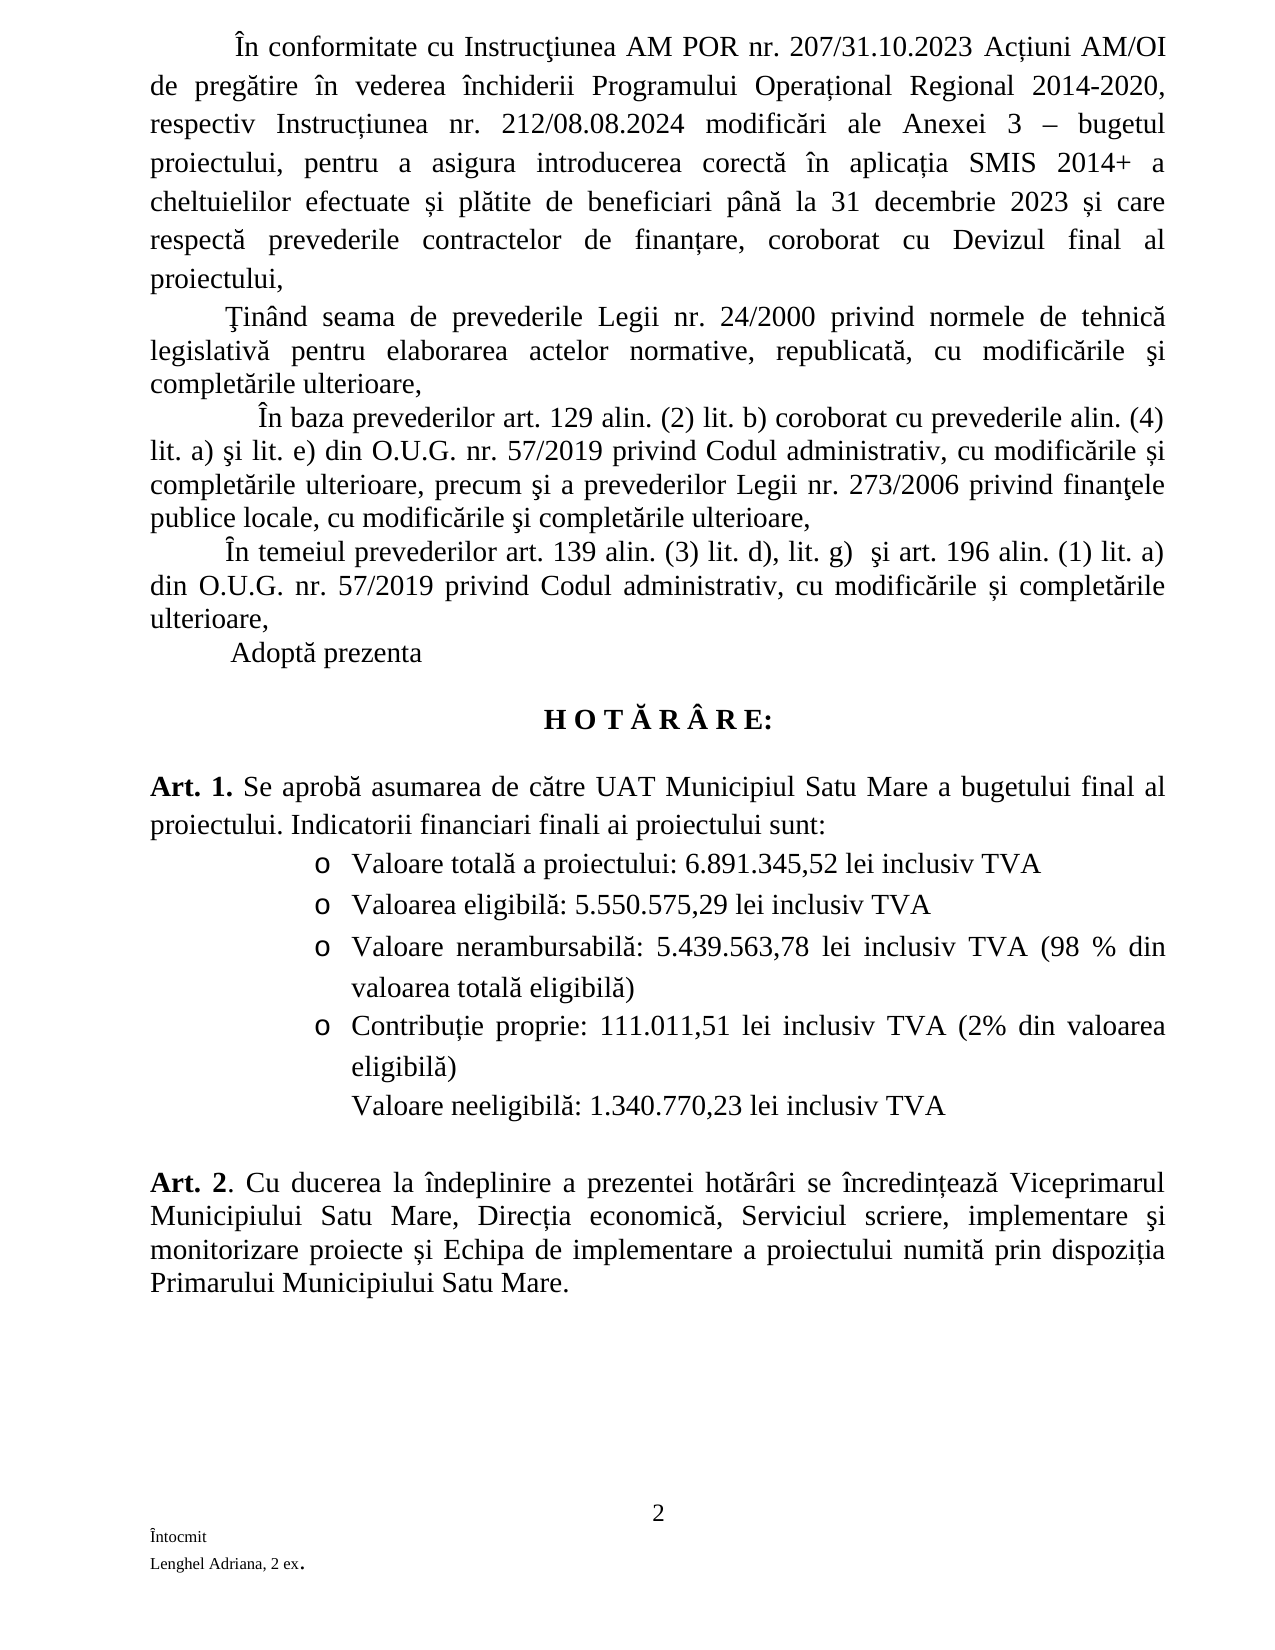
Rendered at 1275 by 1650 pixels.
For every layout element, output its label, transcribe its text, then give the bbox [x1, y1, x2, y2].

text Adoptă prezenta [150, 635, 1167, 668]
list Valoare nerambursabilă: 5.439.563,78 lei inclusiv TVA (98 % din valoarea totală eligibilă) [314, 929, 1167, 1003]
list Valoarea eligibilă: 5.550.575,29 lei inclusiv TVA [314, 887, 1167, 923]
subtitle În conformitate cu Instrucţiunea AM POR nr. 207/31.10.2023 Acțiuni AM/OI de pregătire în vederea închiderii Programului Operațional Regional 2014-2020, respectiv Instrucțiunea nr. 212/08.08.2024 modificări ale Anexei 3 – bugetul proiectului, pentru a asigura introducerea corectă în aplicația SMIS 2014+ a cheltuielilor efectuate și plătite de beneficiari până la 31 decembrie 2023 și care respectă prevederile contractelor de finanțare, coroborat cu Devizul final al proiectului, [150, 29, 1167, 294]
text Art. 1. Se aprobă asumarea de către UAT Municipiul Satu Mare a bugetului final al proiectului. Indicatorii financiari finali ai proiectului sunt: [150, 769, 1167, 841]
text Ţinând seama de prevederile Legii nr. 24/2000 privind normele de tehnică legislativă pentru elaborarea actelor normative, republicată, cu modificările şi completările ulterioare, [150, 299, 1167, 400]
list Contribuție proprie: 111.011,51 lei inclusiv TVA (2% din valoarea eligibilă) [314, 1008, 1167, 1083]
list Valoare totală a proiectului: 6.891.345,52 lei inclusiv TVA [314, 846, 1167, 882]
text În baza prevederilor art. 129 alin. (2) lit. b) coroborat cu prevederile alin. (4) lit. a) şi lit. e) din O.U.G. nr. 57/2019 privind Codul administrativ, cu modificările și completările ulterioare, precum şi a prevederilor Legii nr. 273/2006 privind finanţele publice locale, cu modificările şi completările ulterioare, [150, 400, 1167, 534]
text Art. 2. Cu ducerea la îndeplinire a prezentei hotărâri se încredințează Viceprimarul Municipiului Satu Mare, Direcția economică, Serviciul scriere, implementare şi monitorizare proiecte și Echipa de implementare a proiectului numită prin dispoziția Primarului Municipiului Satu Mare. [150, 1165, 1167, 1299]
text H O T Ă R Â R E: [150, 702, 1167, 735]
text Ȋn temeiul prevederilor art. 139 alin. (3) lit. d), lit. g) şi art. 196 alin. (1) lit. a) din O.U.G. nr. 57/2019 privind Codul administrativ, cu modificările și completările ulterioare, [150, 534, 1167, 635]
list Valoare neeligibilă: 1.340.770,23 lei inclusiv TVA [351, 1088, 1167, 1121]
